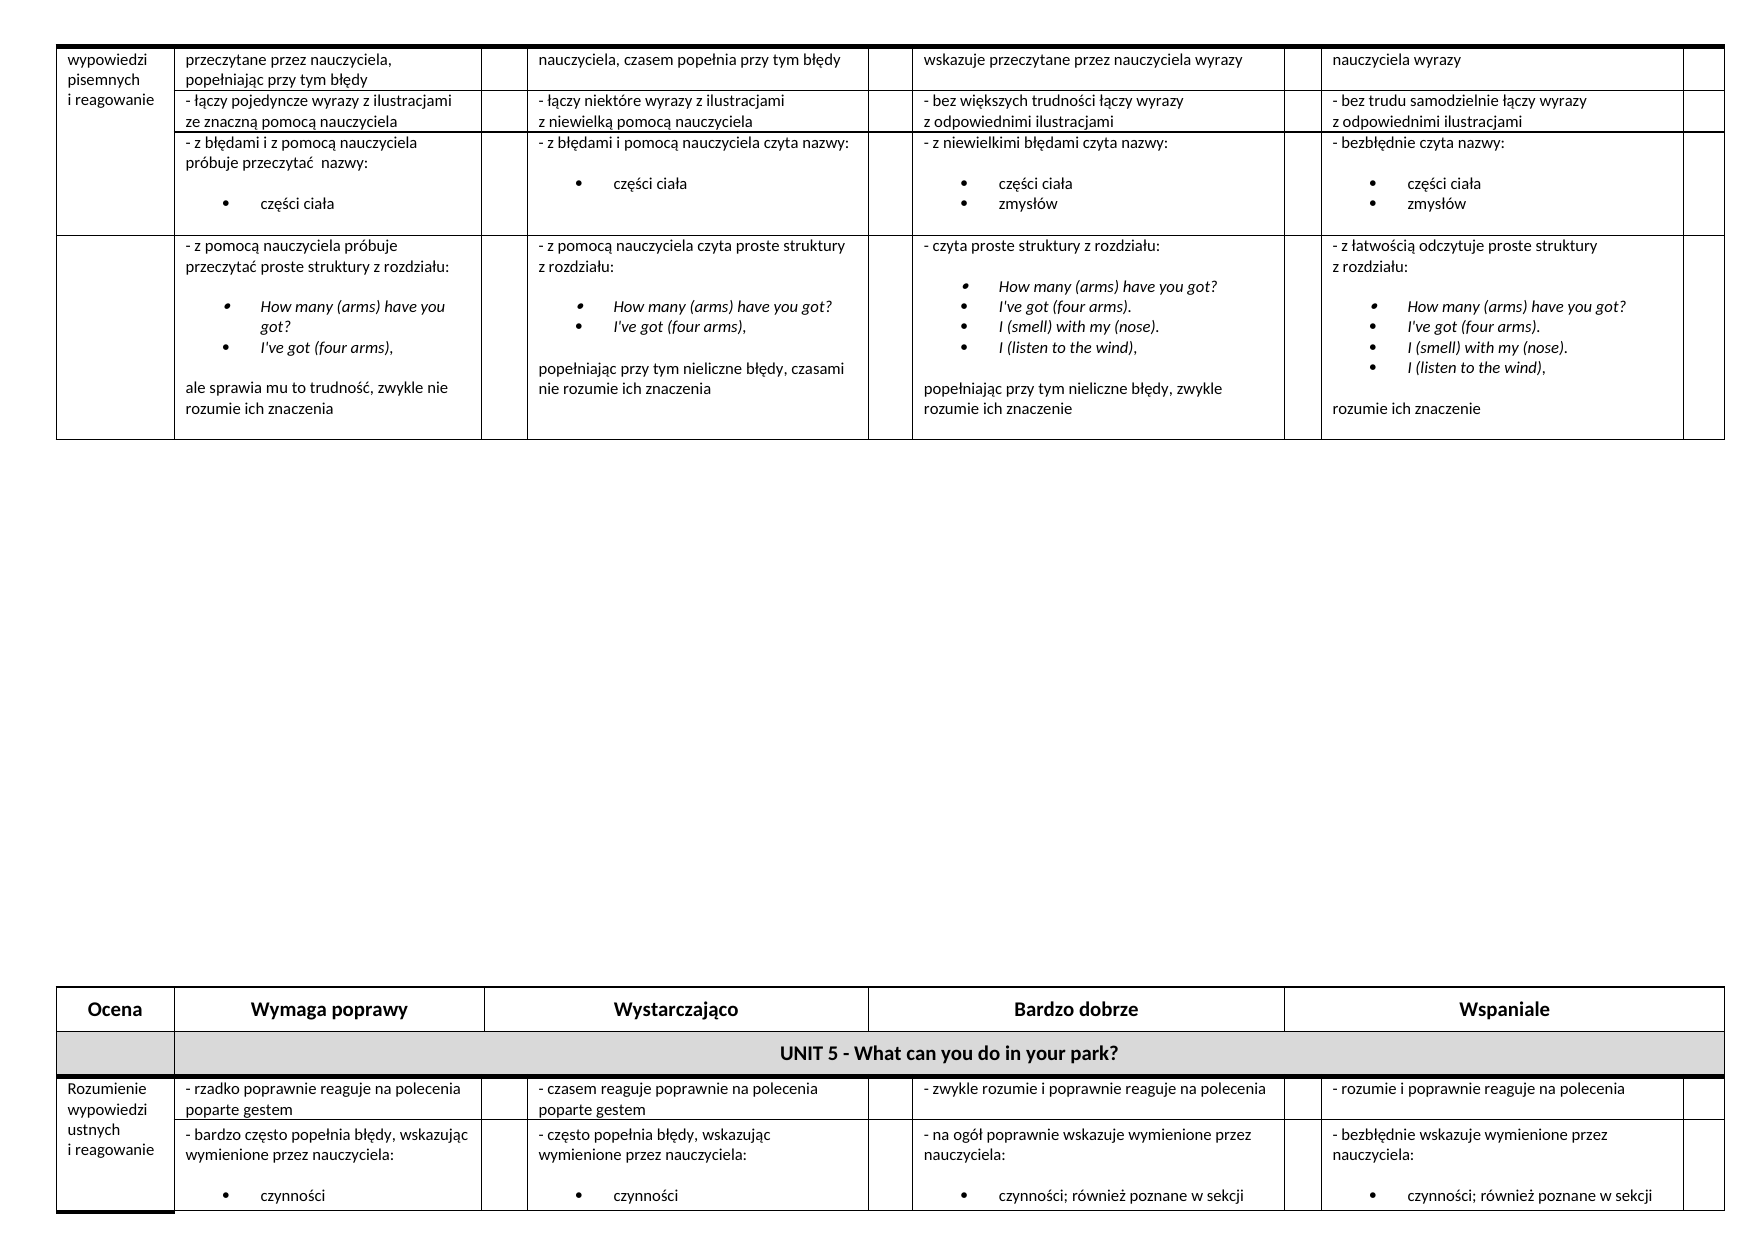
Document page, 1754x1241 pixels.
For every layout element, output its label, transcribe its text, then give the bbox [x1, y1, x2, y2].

table_cell - z pomocą nauczyciela próbuje przeczytać proste struktury z rozdziału: How many (arms) have you got? I've got (four arms), ale sprawia mu to trudność, zwykle nie rozumie ich znaczenia [175, 236, 481, 439]
table_cell [1684, 133, 1724, 234]
table_cell - bez większych trudności łączy wyrazy z odpowiednimi ilustracjami [913, 91, 1284, 131]
table_header Wymaga poprawy [175, 988, 484, 1031]
table_cell [869, 91, 912, 131]
table_cell - z niewielkimi błędami czyta nazwy: części ciała zmysłów [913, 133, 1284, 234]
table_cell [1684, 236, 1724, 439]
table_cell [482, 91, 527, 131]
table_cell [175, 1120, 481, 1209]
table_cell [1322, 49, 1683, 90]
table_cell - czasem reaguje poprawnie na polecenia poparte gestem [528, 1079, 868, 1119]
table_cell - łączy niektóre wyrazy z ilustracjami z niewielką pomocą nauczyciela [528, 91, 868, 131]
table_cell - z błędami i z pomocą nauczyciela próbuje przeczytać nazwy: części ciała [175, 133, 481, 234]
table_cell [482, 1120, 527, 1209]
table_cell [57, 49, 174, 234]
table_cell [869, 1079, 912, 1119]
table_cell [528, 1120, 868, 1209]
table_cell - rozumie i poprawnie reaguje na polecenia [1322, 1079, 1683, 1119]
table_cell [1285, 1120, 1321, 1209]
table_header Wystarczająco [485, 988, 868, 1031]
table_cell [482, 236, 527, 439]
table_cell [1285, 133, 1321, 234]
table_cell UNIT 5 - What can you do in your park? [175, 1032, 1724, 1074]
table_cell [869, 133, 912, 234]
table_cell [1285, 1079, 1321, 1119]
table_cell [1684, 1079, 1724, 1119]
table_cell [1322, 1120, 1683, 1209]
table_cell [482, 133, 527, 234]
table_cell [482, 1079, 527, 1119]
table_cell [1285, 91, 1321, 131]
table_cell - bezbłędnie czyta nazwy: części ciała zmysłów [1322, 133, 1683, 234]
table_cell [869, 1120, 912, 1209]
table_cell Rozumienie wypowiedzi ustnych i reagowanie [57, 1079, 174, 1209]
table_cell [482, 49, 527, 90]
table_cell - z pomocą nauczyciela czyta proste struktury z rozdziału: How many (arms) have you got? I've got (four arms), popełniając przy tym nieliczne błędy, czasami nie rozumie ich znaczenia [528, 236, 868, 439]
table_header Ocena [57, 988, 174, 1031]
table_header Bardzo dobrze [869, 988, 1284, 1031]
table_cell [57, 236, 174, 439]
table_cell - bez trudu samodzielnie łączy wyrazy z odpowiednimi ilustracjami [1322, 91, 1683, 131]
table_cell - łączy pojedyncze wyrazy z ilustracjami ze znaczną pomocą nauczyciela [175, 91, 481, 131]
table_cell [869, 236, 912, 439]
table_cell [175, 49, 481, 90]
table_cell [1285, 49, 1321, 90]
table_cell [1285, 236, 1321, 439]
table_cell - czyta proste struktury z rozdziału: How many (arms) have you got? I've got (four arms). I (smell) with my (nose). I (listen to the wind), popełniając przy tym nieliczne błędy, zwykle rozumie ich znaczenie [913, 236, 1284, 439]
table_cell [913, 49, 1284, 90]
table_cell [57, 1032, 174, 1074]
table_cell [1684, 49, 1724, 90]
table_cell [913, 1120, 1284, 1209]
table_cell [869, 49, 912, 90]
table_cell - rzadko poprawnie reaguje na polecenia poparte gestem [175, 1079, 481, 1119]
table_cell - z łatwością odczytuje proste struktury z rozdziału: How many (arms) have you got? I've got (four arms). I (smell) with my (nose). I (listen to the wind), rozumie ich znaczenie [1322, 236, 1683, 439]
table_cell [528, 49, 868, 90]
table_cell - z błędami i pomocą nauczyciela czyta nazwy: części ciała [528, 133, 868, 234]
table_cell [1684, 1120, 1724, 1209]
table_cell [1684, 91, 1724, 131]
table_header Wspaniale [1285, 988, 1724, 1031]
table_cell - zwykle rozumie i poprawnie reaguje na polecenia [913, 1079, 1284, 1119]
